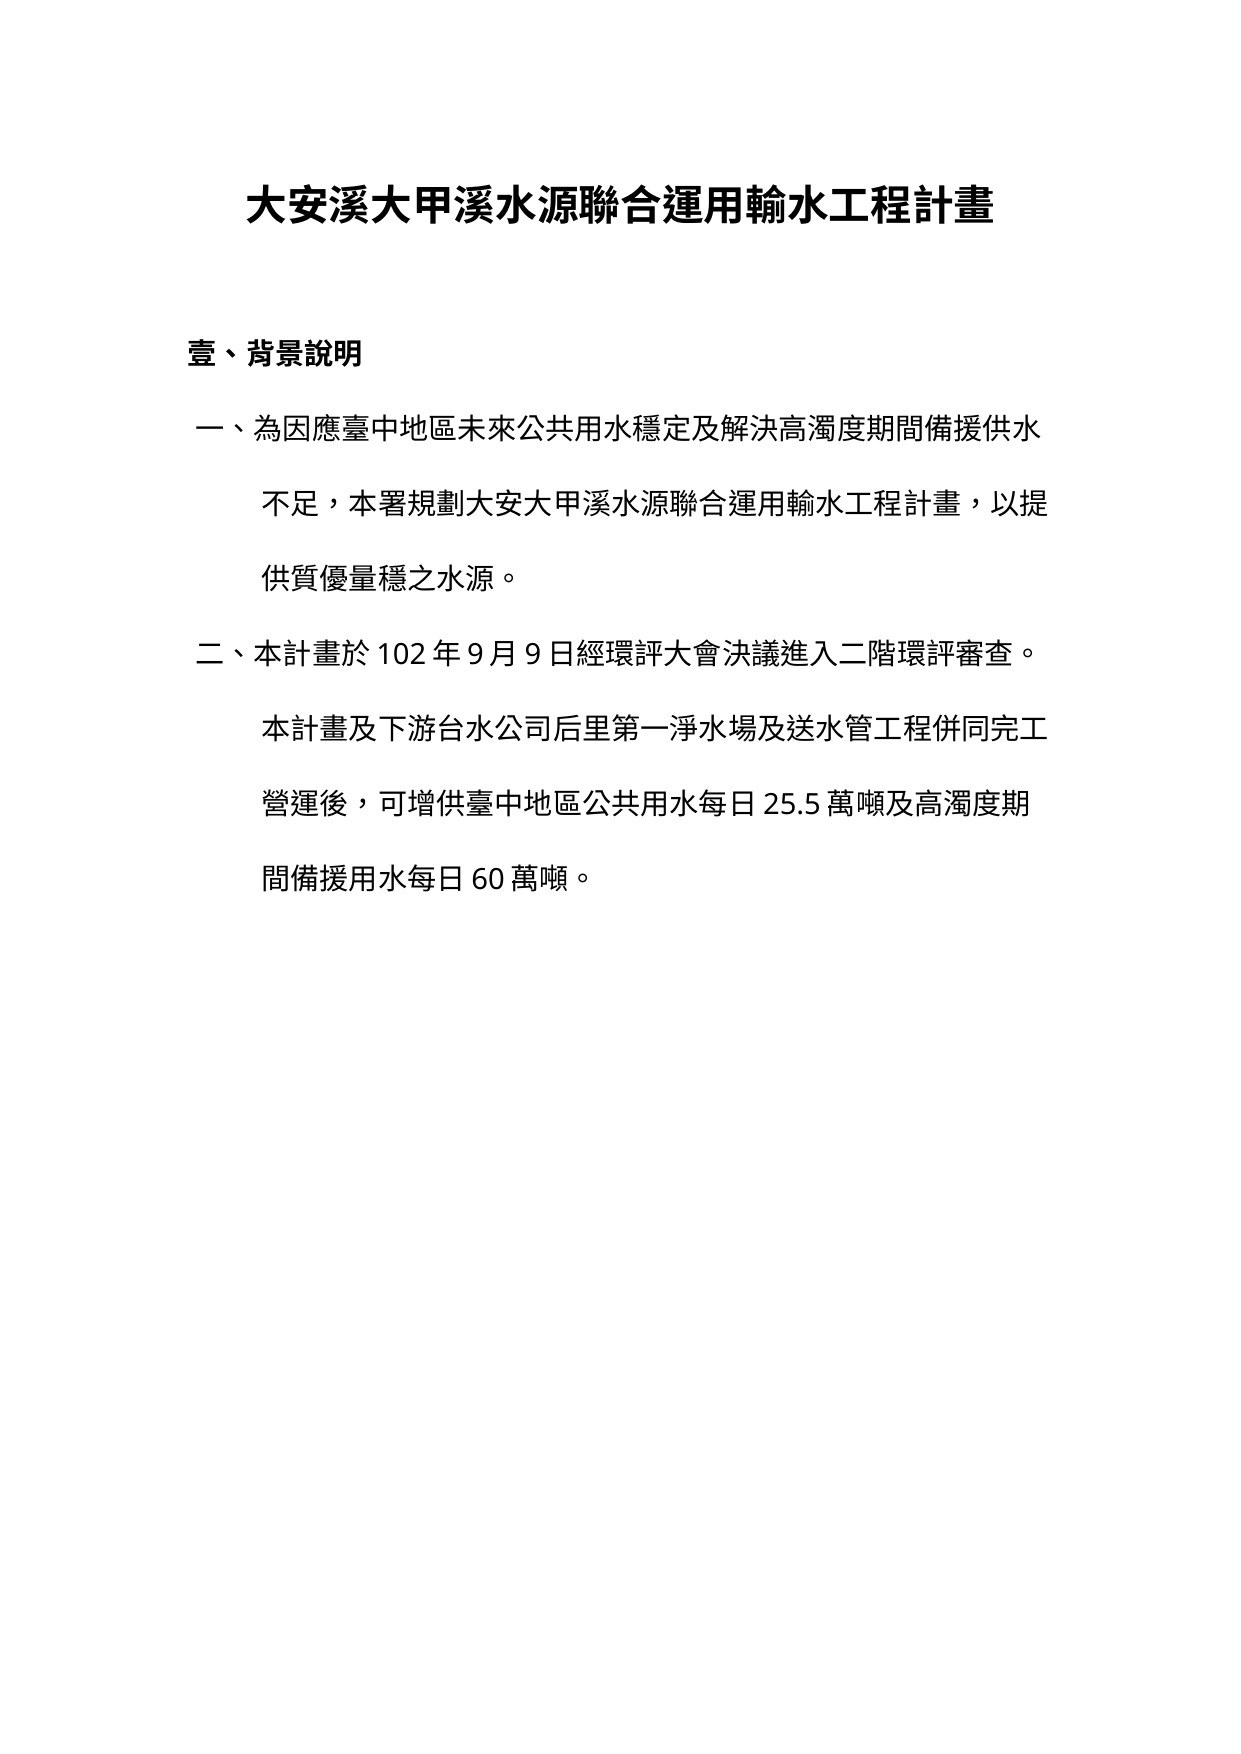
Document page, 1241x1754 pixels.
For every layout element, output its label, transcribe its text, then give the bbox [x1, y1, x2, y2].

text 大安溪大甲溪水源聯合運用輸水工程計畫 [187, 164, 1053, 239]
text 一、為因應臺中地區未來公共用水穩定及解決高濁度期間備援供水不足，本署規劃大安大甲溪水源聯合運用輸水工程計畫，以提供質優量穩之水源。 [187, 389, 1053, 614]
text 壹、背景說明 [187, 314, 1053, 389]
text 二、本計畫於102年9月9日經環評大會決議進入二階環評審查。本計畫及下游台水公司后里第一淨水場及送水管工程併同完工營運後，可增供臺中地區公共用水每日25.5萬噸及高濁度期間備援用水每日60萬噸。 [187, 614, 1053, 914]
